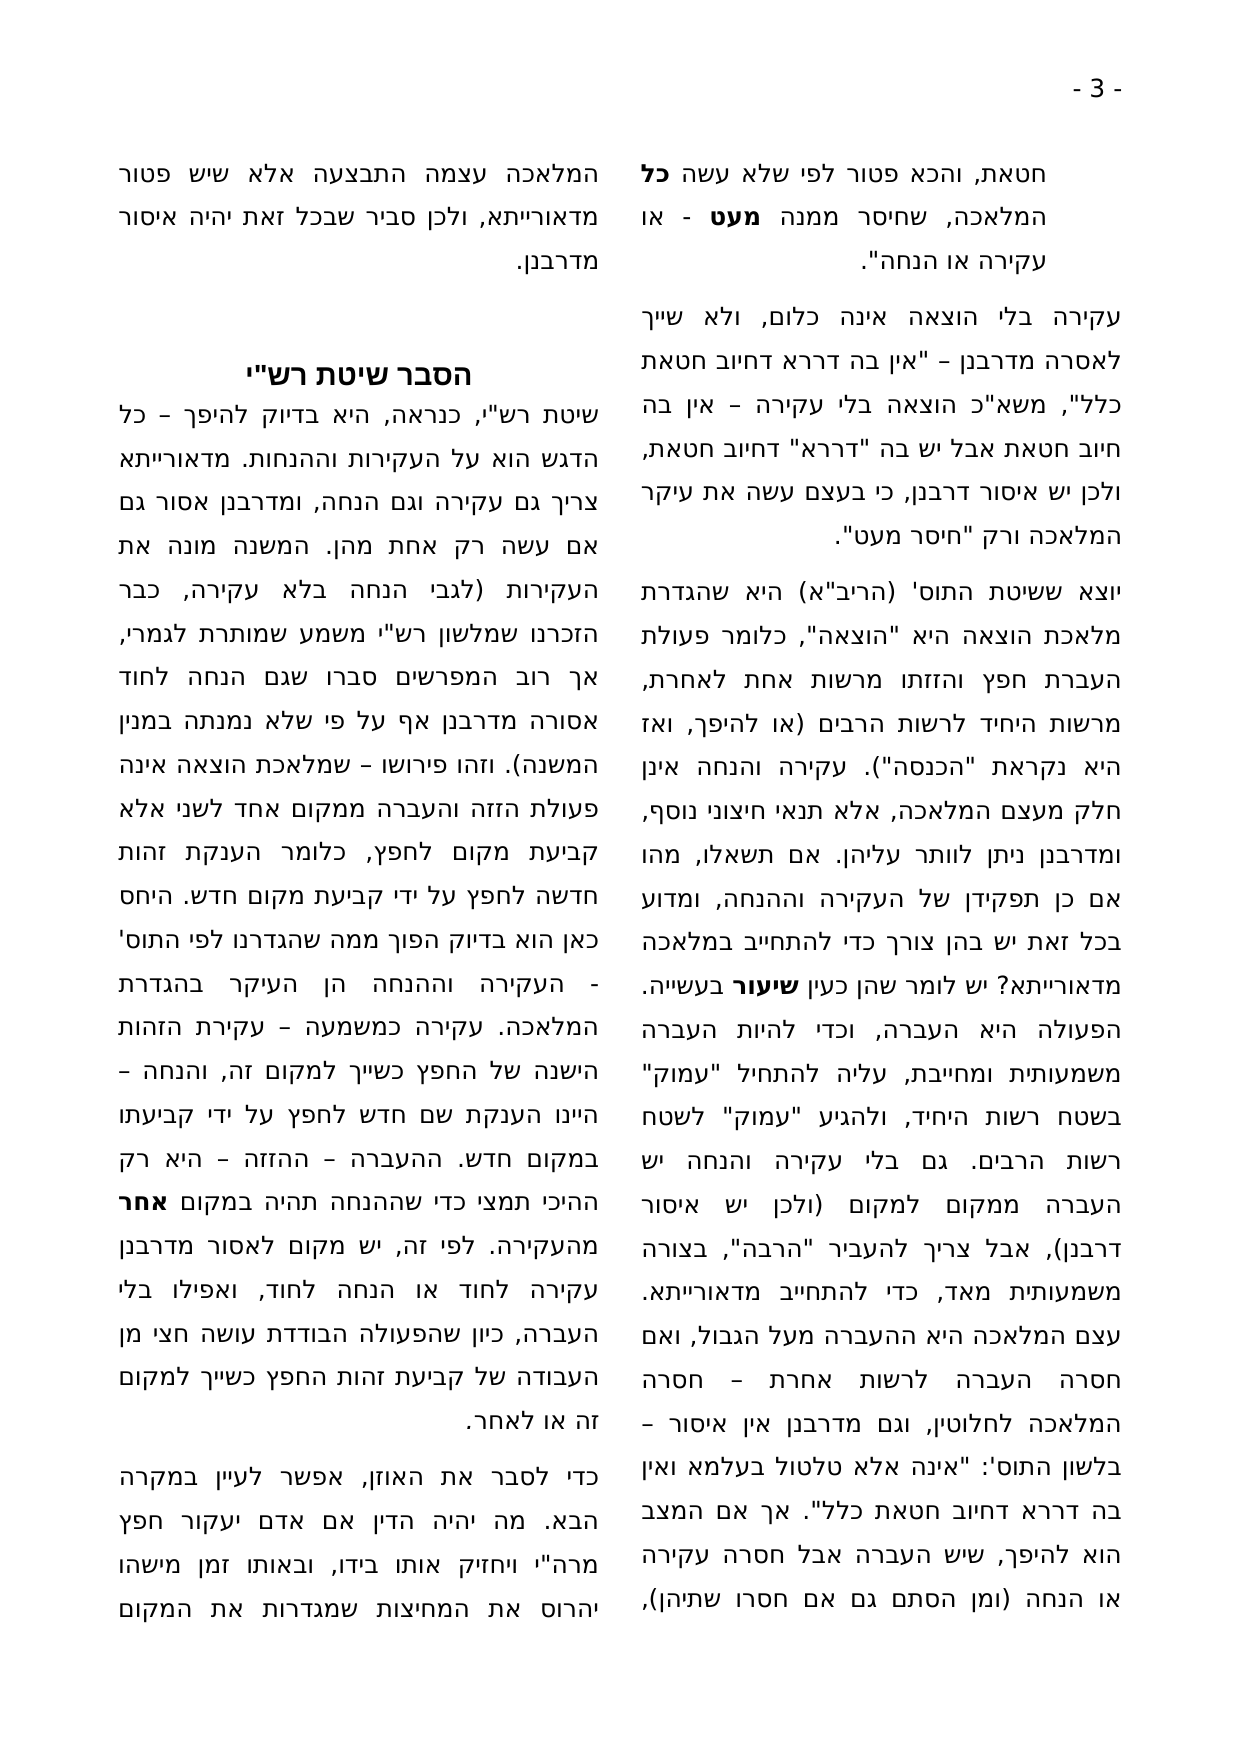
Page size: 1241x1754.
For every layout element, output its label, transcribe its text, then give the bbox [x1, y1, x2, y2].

text עקירה בלי הוצאה אינה כלום, ולא שייך לאסרה מדרבנן – "אין בה דררא דחיוב חטאת כלל", משא"כ הוצאה בלי עקירה – אין בה חיוב חטאת אבל יש בה "דררא" דחיוב חטאת, ולכן יש איסור דרבנן, כי בעצם עשה את עיקר המלאכה ורק "חיסר מעט". [641, 303, 1122, 551]
text יוצא ששיטת התוס' (הריב"א) היא שהגדרת מלאכת הוצאה היא "הוצאה", כלומר פעולת העברת חפץ והזזתו מרשות אחת לאחרת, מרשות היחיד לרשות הרבים (או להיפך, ואז היא נקראת "הכנסה"). עקירה והנחה אינן חלק מעצם המלאכה, אלא תנאי חיצוני נוסף, ומדרבנן ניתן לוותר עליהן. אם תשאלו, מהו אם כן תפקידן של העקירה וההנחה, ומדוע בכל זאת יש בהן צורך כדי להתחייב במלאכה מדאורייתא? יש לומר שהן כעין שיעור בעשייה. הפעולה היא העברה, וכדי להיות העברה משמעותית ומחייבת, עליה להתחיל "עמוק" בשטח רשות היחיד, ולהגיע "עמוק" לשטח רשות הרבים. גם בלי עקירה והנחה יש העברה ממקום למקום (ולכן יש איסור דרבנן), אבל צריך להעביר "הרבה", בצורה משמעותית מאד, כדי להתחייב מדאורייתא. עצם המלאכה היא ההעברה מעל הגבול, ואם חסרה העברה לרשות אחרת – חסרה המלאכה לחלוטין, וגם מדרבנן אין איסור – בלשון התוס': "אינה אלא טלטול בעלמא ואין בה דררא דחיוב חטאת כלל". אך אם המצב הוא להיפך, שיש העברה אבל חסרה עקירה או הנחה (ומן הסתם גם אם חסרו שתיהן), המלאכה עצמה התבצעה אלא שיש פטור מדאורייתא, ולכן סביר שבכל זאת יהיה איסור מדרבנן. [641, 578, 1122, 1613]
text "אותו שפושט ידו ומכניסה או מוציאה, דכוותה בבא דרישא חייב חטאת, והכא פטור לפי שלא עשה כל המלאכה, שחיסר ממנה מעט - או עקירה או הנחה". [641, 159, 1047, 276]
subtitle הסבר שיטת רש"י [118, 358, 599, 392]
text שיטת רש"י, כנראה, היא בדיוק להיפך – כל הדגש הוא על העקירות וההנחות. מדאורייתא צריך גם עקירה וגם הנחה, ומדרבנן אסור גם אם עשה רק אחת מהן. המשנה מונה את העקירות (לגבי הנחה בלא עקירה, כבר הזכרנו שמלשון רש"י משמע שמותרת לגמרי, אך רוב המפרשים סברו שגם הנחה לחוד אסורה מדרבנן אף על פי שלא נמנתה במנין המשנה). וזהו פירושו – שמלאכת הוצאה אינה פעולת הזזה והעברה ממקום אחד לשני אלא קביעת מקום לחפץ, כלומר הענקת זהות חדשה לחפץ על ידי קביעת מקום חדש. היחס כאן הוא בדיוק הפוך ממה שהגדרנו לפי התוס' - העקירה וההנחה הן העיקר בהגדרת המלאכה. עקירה כמשמעה – עקירת הזהות הישנה של החפץ כשייך למקום זה, והנחה – היינו הענקת שם חדש לחפץ על ידי קביעתו במקום חדש. ההעברה – ההזזה – היא רק ההיכי תמצי כדי שההנחה תהיה במקום אחר מהעקירה. לפי זה, יש מקום לאסור מדרבנן עקירה לחוד או הנחה לחוד, ואפילו בלי העברה, כיון שהפעולה הבודדת עושה חצי מן העבודה של קביעת זהות החפץ כשייך למקום זה או לאחר. [118, 400, 599, 1436]
